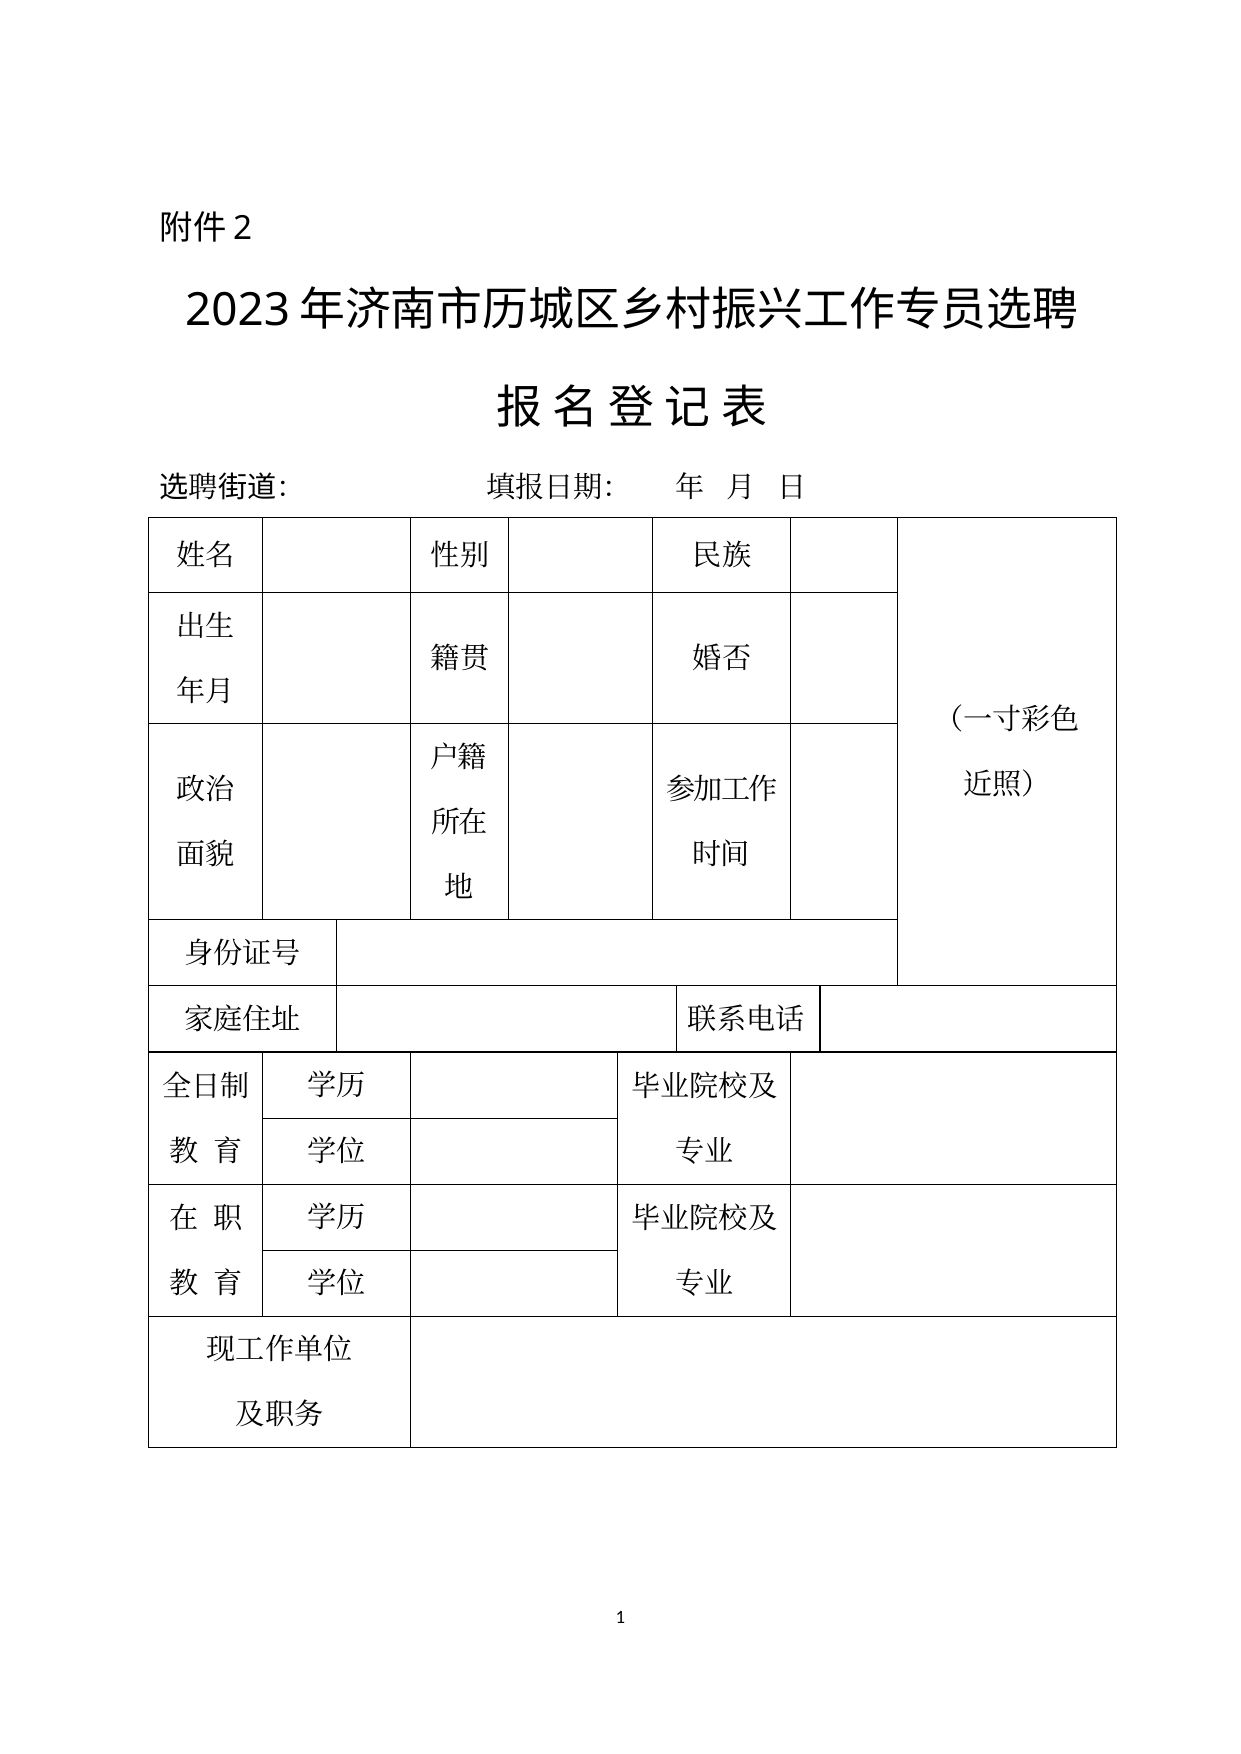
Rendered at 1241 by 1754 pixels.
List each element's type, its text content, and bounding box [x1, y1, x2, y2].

table_cell [821, 986, 1116, 1051]
table_cell 学历 [263, 1053, 410, 1117]
table_cell [411, 1119, 617, 1183]
table_cell 学位 [263, 1251, 410, 1316]
table_cell 在 职 教 育 [149, 1185, 262, 1316]
table_cell 出生 年月 [149, 593, 262, 723]
table_cell 政治 面貌 [149, 724, 262, 919]
table_cell [337, 920, 897, 985]
table_cell [509, 593, 652, 723]
table_cell [411, 1317, 1116, 1447]
table_cell 学位 [263, 1119, 410, 1183]
table_cell 学历 [263, 1185, 410, 1249]
table_cell [509, 724, 652, 919]
table_header [509, 518, 652, 592]
text 报 名 登 记 表 [159, 355, 1081, 452]
table_cell [263, 724, 410, 919]
table_cell [791, 1053, 1116, 1183]
table_cell [791, 724, 897, 919]
table_header （一寸彩色 近照） [898, 518, 1116, 985]
table_header 姓名 [149, 518, 262, 592]
table_cell 毕业院校及专业 [618, 1185, 790, 1316]
table_cell 家庭住址 [149, 986, 336, 1051]
table_cell [411, 1053, 617, 1117]
table_cell 户籍 所在地 [411, 724, 508, 919]
table_header 性别 [411, 518, 508, 592]
table_cell [263, 593, 410, 723]
text 附件2 [159, 192, 1081, 257]
table_cell [411, 1185, 617, 1249]
text 2023年济南市历城区乡村振兴工作专员选聘 [159, 257, 1081, 355]
table_cell 全日制 教 育 [149, 1053, 262, 1183]
table_cell 毕业院校及专业 [618, 1053, 790, 1183]
table_header [263, 518, 410, 592]
table_cell 婚否 [653, 593, 790, 723]
table_cell 参加工作时间 [653, 724, 790, 919]
table_cell 籍贯 [411, 593, 508, 723]
table_cell 现工作单位 及职务 [149, 1317, 410, 1447]
table_cell [791, 593, 897, 723]
table_header [791, 518, 897, 592]
table_cell 身份证号 [149, 920, 336, 985]
table_cell [791, 1185, 1116, 1316]
text 选聘街道： 填报日期： 年 月 日 [159, 452, 1081, 517]
table_cell [337, 986, 676, 1051]
table_header 民族 [653, 518, 790, 592]
table_cell 联系电话 [677, 986, 819, 1051]
table_cell [411, 1251, 617, 1316]
